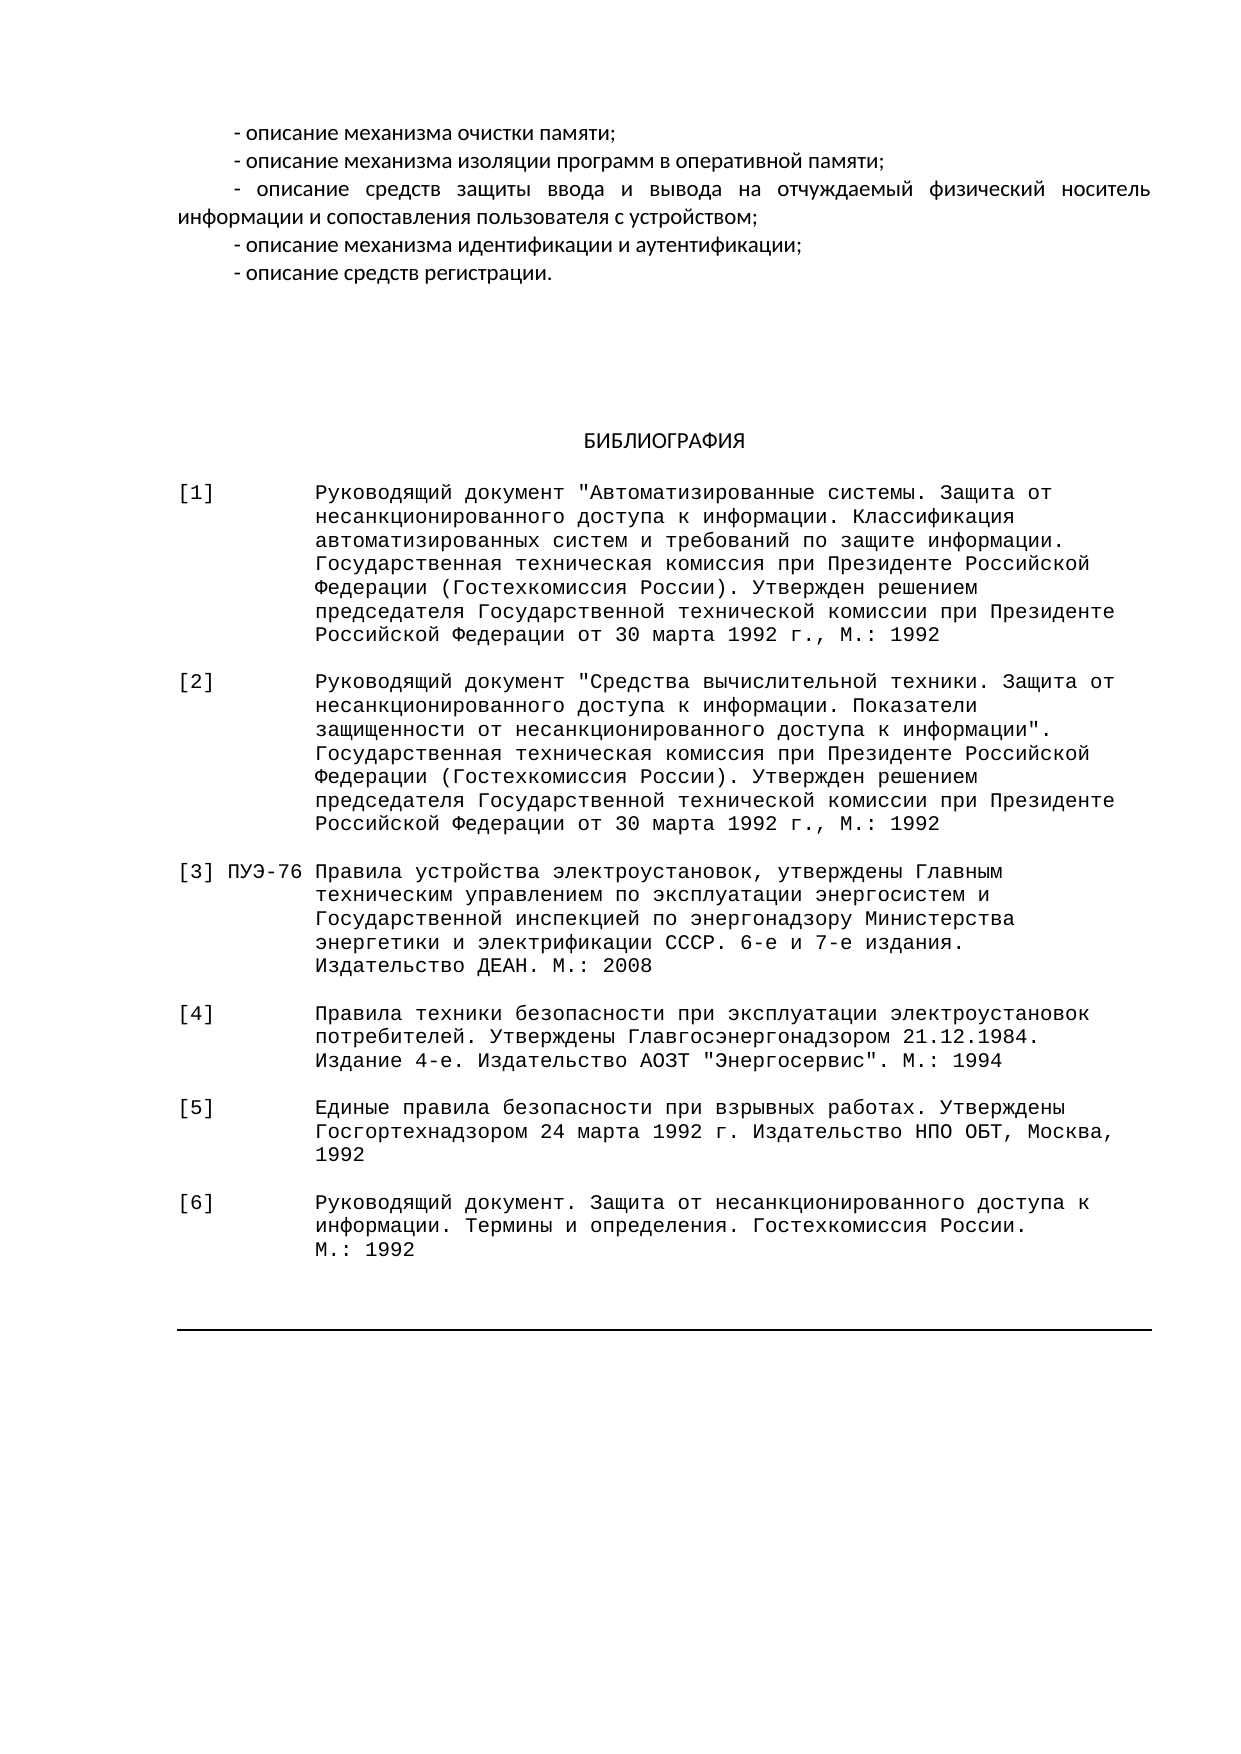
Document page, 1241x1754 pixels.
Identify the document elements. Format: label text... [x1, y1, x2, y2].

text - описание механизма очистки памяти; [177, 118, 1152, 146]
text информации. Термины и определения. Гостехкомиссия России. [177, 1215, 1152, 1239]
text Издание 4-е. Издательство АОЗТ "Энергосервис". М.: 1994 [177, 1050, 1152, 1073]
text Государственной инспекцией по энергонадзору Министерства [177, 908, 1152, 932]
text [1] Руководящий документ "Автоматизированные системы. Защита от [177, 482, 1152, 506]
text Госгортехнадзором 24 марта 1992 г. Издательство НПО ОБТ, Москва, [177, 1121, 1152, 1144]
text Федерации (Гостехкомиссия России). Утвержден решением [177, 577, 1152, 601]
text потребителей. Утверждены Главгосэнергонадзором 21.12.1984. [177, 1026, 1152, 1050]
text техническим управлением по эксплуатации энергосистем и [177, 884, 1152, 908]
text Государственная техническая комиссия при Президенте Российской [177, 553, 1152, 577]
text БИБЛИОГРАФИЯ [177, 426, 1152, 454]
text Федерации (Гостехкомиссия России). Утвержден решением [177, 766, 1152, 790]
text Российской Федерации от 30 марта 1992 г., М.: 1992 [177, 624, 1152, 648]
text энергетики и электрификации СССР. 6-е и 7-е издания. [177, 932, 1152, 955]
text - описание средств защиты ввода и вывода на отчуждаемый физический носитель информации и сопоставления пользователя с устройством; [177, 174, 1152, 230]
text председателя Государственной технической комиссии при Президенте [177, 790, 1152, 813]
text - описание механизма идентификации и аутентификации; [177, 230, 1152, 258]
text Государственная техническая комиссия при Президенте Российской [177, 742, 1152, 766]
text несанкционированного доступа к информации. Классификация [177, 506, 1152, 530]
text Российской Федерации от 30 марта 1992 г., М.: 1992 [177, 813, 1152, 837]
text [2] Руководящий документ "Средства вычислительной техники. Защита от [177, 672, 1152, 695]
text Издательство ДЕАН. М.: 2008 [177, 955, 1152, 979]
text [6] Руководящий документ. Защита от несанкционированного доступа к [177, 1192, 1152, 1215]
text [5] Единые правила безопасности при взрывных работах. Утверждены [177, 1097, 1152, 1121]
text [4] Правила техники безопасности при эксплуатации электроустановок [177, 1003, 1152, 1026]
text председателя Государственной технической комиссии при Президенте [177, 601, 1152, 624]
text М.: 1992 [177, 1239, 1152, 1263]
text автоматизированных систем и требований по защите информации. [177, 530, 1152, 553]
text - описание средств регистрации. [177, 258, 1152, 286]
text 1992 [177, 1144, 1152, 1168]
text защищенности от несанкционированного доступа к информации". [177, 719, 1152, 742]
text несанкционированного доступа к информации. Показатели [177, 695, 1152, 719]
text [3] ПУЭ-76 Правила устройства электроустановок, утверждены Главным [177, 861, 1152, 884]
text - описание механизма изоляции программ в оперативной памяти; [177, 146, 1152, 174]
